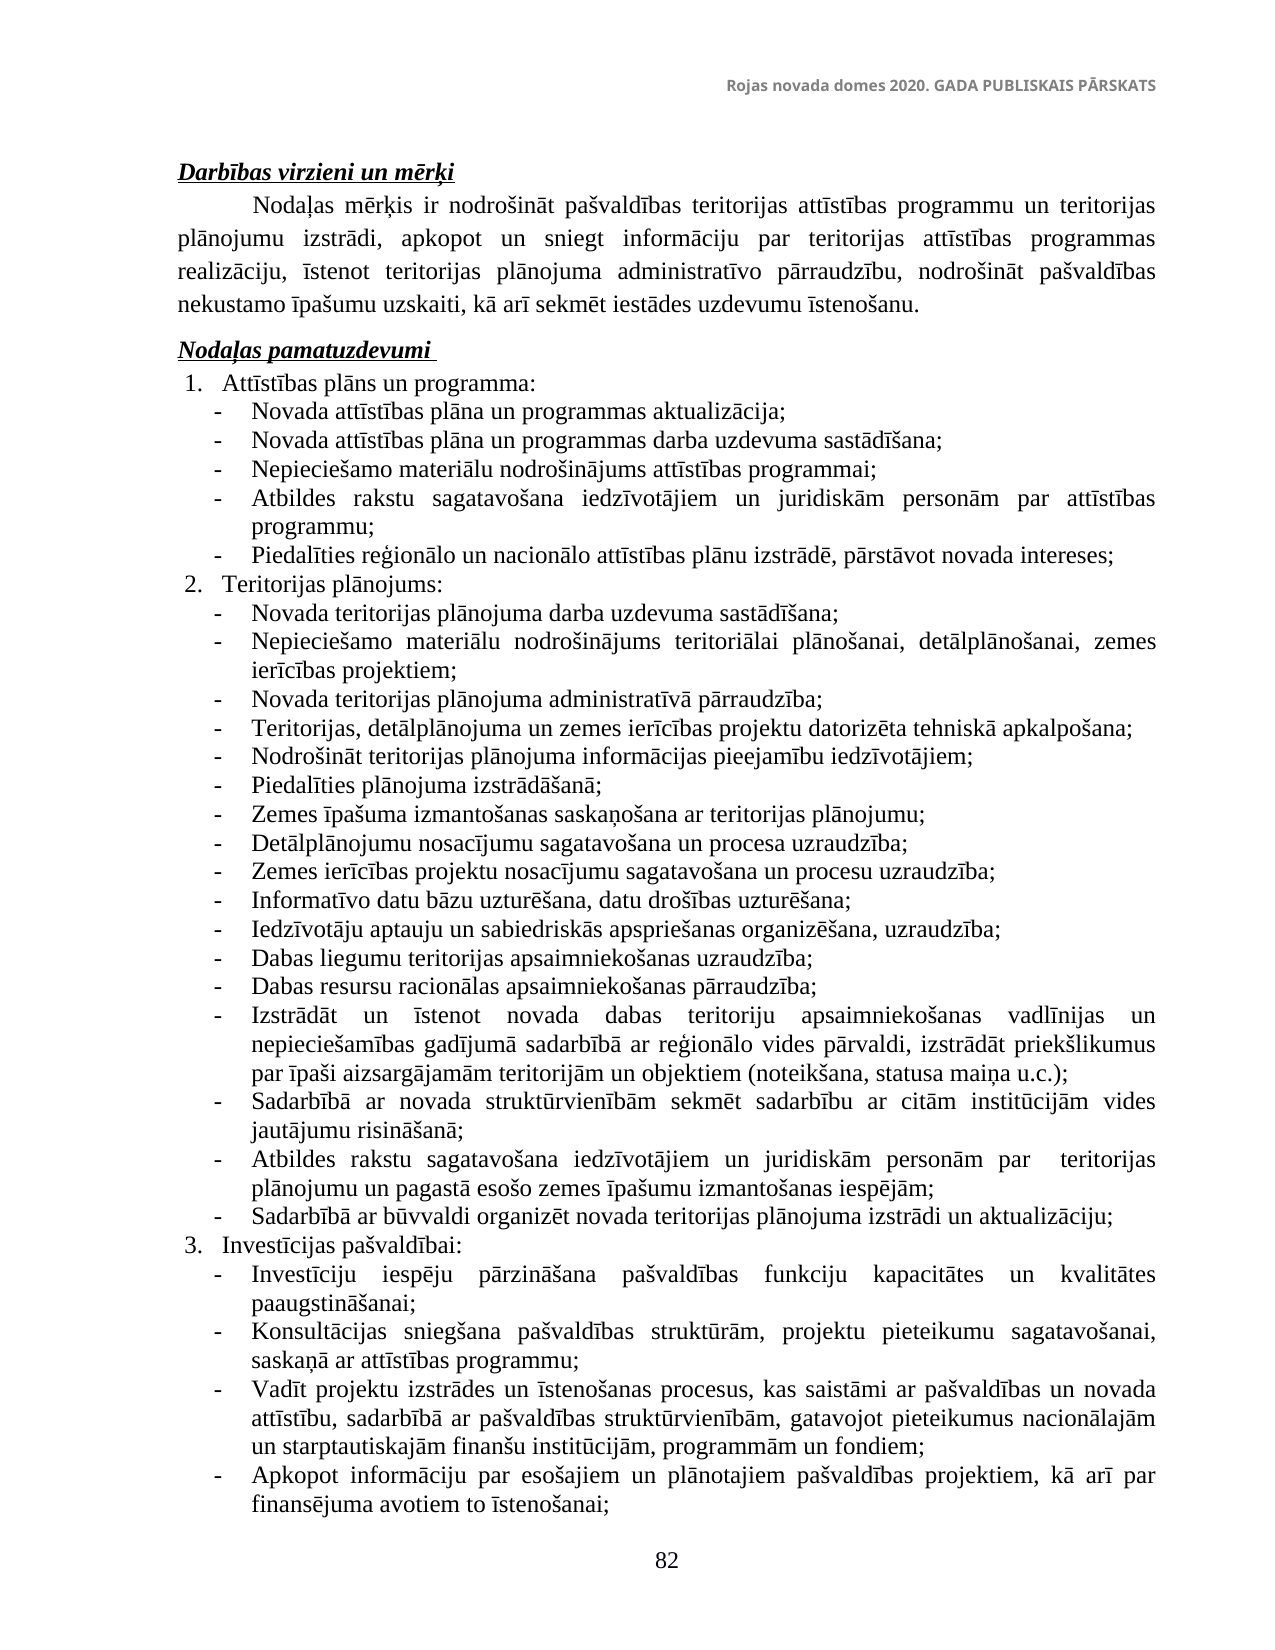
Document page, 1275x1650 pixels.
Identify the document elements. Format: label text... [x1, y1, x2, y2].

list Zemes īpašuma izmantošanas saskaņošana ar teritorijas plānojumu; [213, 799, 1157, 828]
list Konsultācijas sniegšana pašvaldības struktūrām, projektu pieteikumu sagatavošanai, saskaņā ar attīstības programmu; [213, 1316, 1157, 1374]
list Nodrošināt teritorijas plānojuma informācijas pieejamību iedzīvotājiem; [213, 741, 1157, 770]
list Attīstības plāns un programma: [184, 368, 1157, 396]
list Informatīvo datu bāzu uzturēšana, datu drošības uzturēšana; [213, 885, 1157, 914]
list Nepieciešamo materiālu nodrošinājums teritoriālai plānošanai, detālplānošanai, zemes ierīcības projektiem; [213, 626, 1157, 684]
list Investīcijas pašvaldībai: [184, 1230, 1157, 1259]
list Detālplānojumu nosacījumu sagatavošana un procesa uzraudzība; [213, 828, 1157, 856]
list Teritorijas plānojums: [184, 569, 1157, 598]
text Nodaļas pamatuzdevumi [177, 335, 1157, 363]
list Novada teritorijas plānojuma administratīvā pārraudzība; [213, 684, 1157, 713]
list Sadarbībā ar būvvaldi organizēt novada teritorijas plānojuma izstrādi un aktualizāciju; [213, 1201, 1157, 1230]
list Novada teritorijas plānojuma darba uzdevuma sastādīšana; [213, 598, 1157, 626]
list Dabas resursu racionālas apsaimniekošanas pārraudzība; [213, 971, 1157, 1000]
text Darbības virzieni un mērķi [177, 157, 1157, 186]
list Dabas liegumu teritorijas apsaimniekošanas uzraudzība; [213, 943, 1157, 971]
text Nodaļas mērķis ir nodrošināt pašvaldības teritorijas attīstības programmu un teritorijas plānojumu izstrādi, apkopot un sniegt informāciju par teritorijas attīstības programmas realizāciju, īstenot teritorijas plānojuma administratīvo pārraudzību, nodrošināt pašvaldības nekustamo īpašumu uzskaiti, kā arī sekmēt iestādes uzdevumu īstenošanu. [177, 190, 1157, 318]
list Nepieciešamo materiālu nodrošinājums attīstības programmai; [213, 454, 1157, 483]
list Teritorijas, detālplānojuma un zemes ierīcības projektu datorizēta tehniskā apkalpošana; [213, 713, 1157, 741]
list Zemes ierīcības projektu nosacījumu sagatavošana un procesu uzraudzība; [213, 856, 1157, 885]
list Vadīt projektu izstrādes un īstenošanas procesus, kas saistāmi ar pašvaldības un novada attīstību, sadarbībā ar pašvaldības struktūrvienībām, gatavojot pieteikumus nacionālajām un starptautiskajām finanšu institūcijām, programmām un fondiem; [213, 1374, 1157, 1460]
list Atbildes rakstu sagatavošana iedzīvotājiem un juridiskām personām par teritorijas plānojumu un pagastā esošo zemes īpašumu izmantošanas iespējām; [213, 1144, 1157, 1201]
list Novada attīstības plāna un programmas aktualizācija; [213, 396, 1157, 425]
list Piedalīties reģionālo un nacionālo attīstības plānu izstrādē, pārstāvot novada intereses; [213, 540, 1157, 569]
list Izstrādāt un īstenot novada dabas teritoriju apsaimniekošanas vadlīnijas un nepieciešamības gadījumā sadarbībā ar reģionālo vides pārvaldi, izstrādāt priekšlikumus par īpaši aizsargājamām teritorijām un objektiem (noteikšana, statusa maiņa u.c.); [213, 1000, 1157, 1086]
list Iedzīvotāju aptauju un sabiedriskās apspriešanas organizēšana, uzraudzība; [213, 914, 1157, 943]
list Apkopot informāciju par esošajiem un plānotajiem pašvaldības projektiem, kā arī par finansējuma avotiem to īstenošanai; [213, 1460, 1157, 1518]
list Atbildes rakstu sagatavošana iedzīvotājiem un juridiskām personām par attīstības programmu; [213, 483, 1157, 540]
list Novada attīstības plāna un programmas darba uzdevuma sastādīšana; [213, 425, 1157, 454]
list Investīciju iespēju pārzināšana pašvaldības funkciju kapacitātes un kvalitātes paaugstināšanai; [213, 1259, 1157, 1316]
list Piedalīties plānojuma izstrādāšanā; [213, 770, 1157, 799]
list Sadarbībā ar novada struktūrvienībām sekmēt sadarbību ar citām institūcijām vides jautājumu risināšanā; [213, 1086, 1157, 1144]
